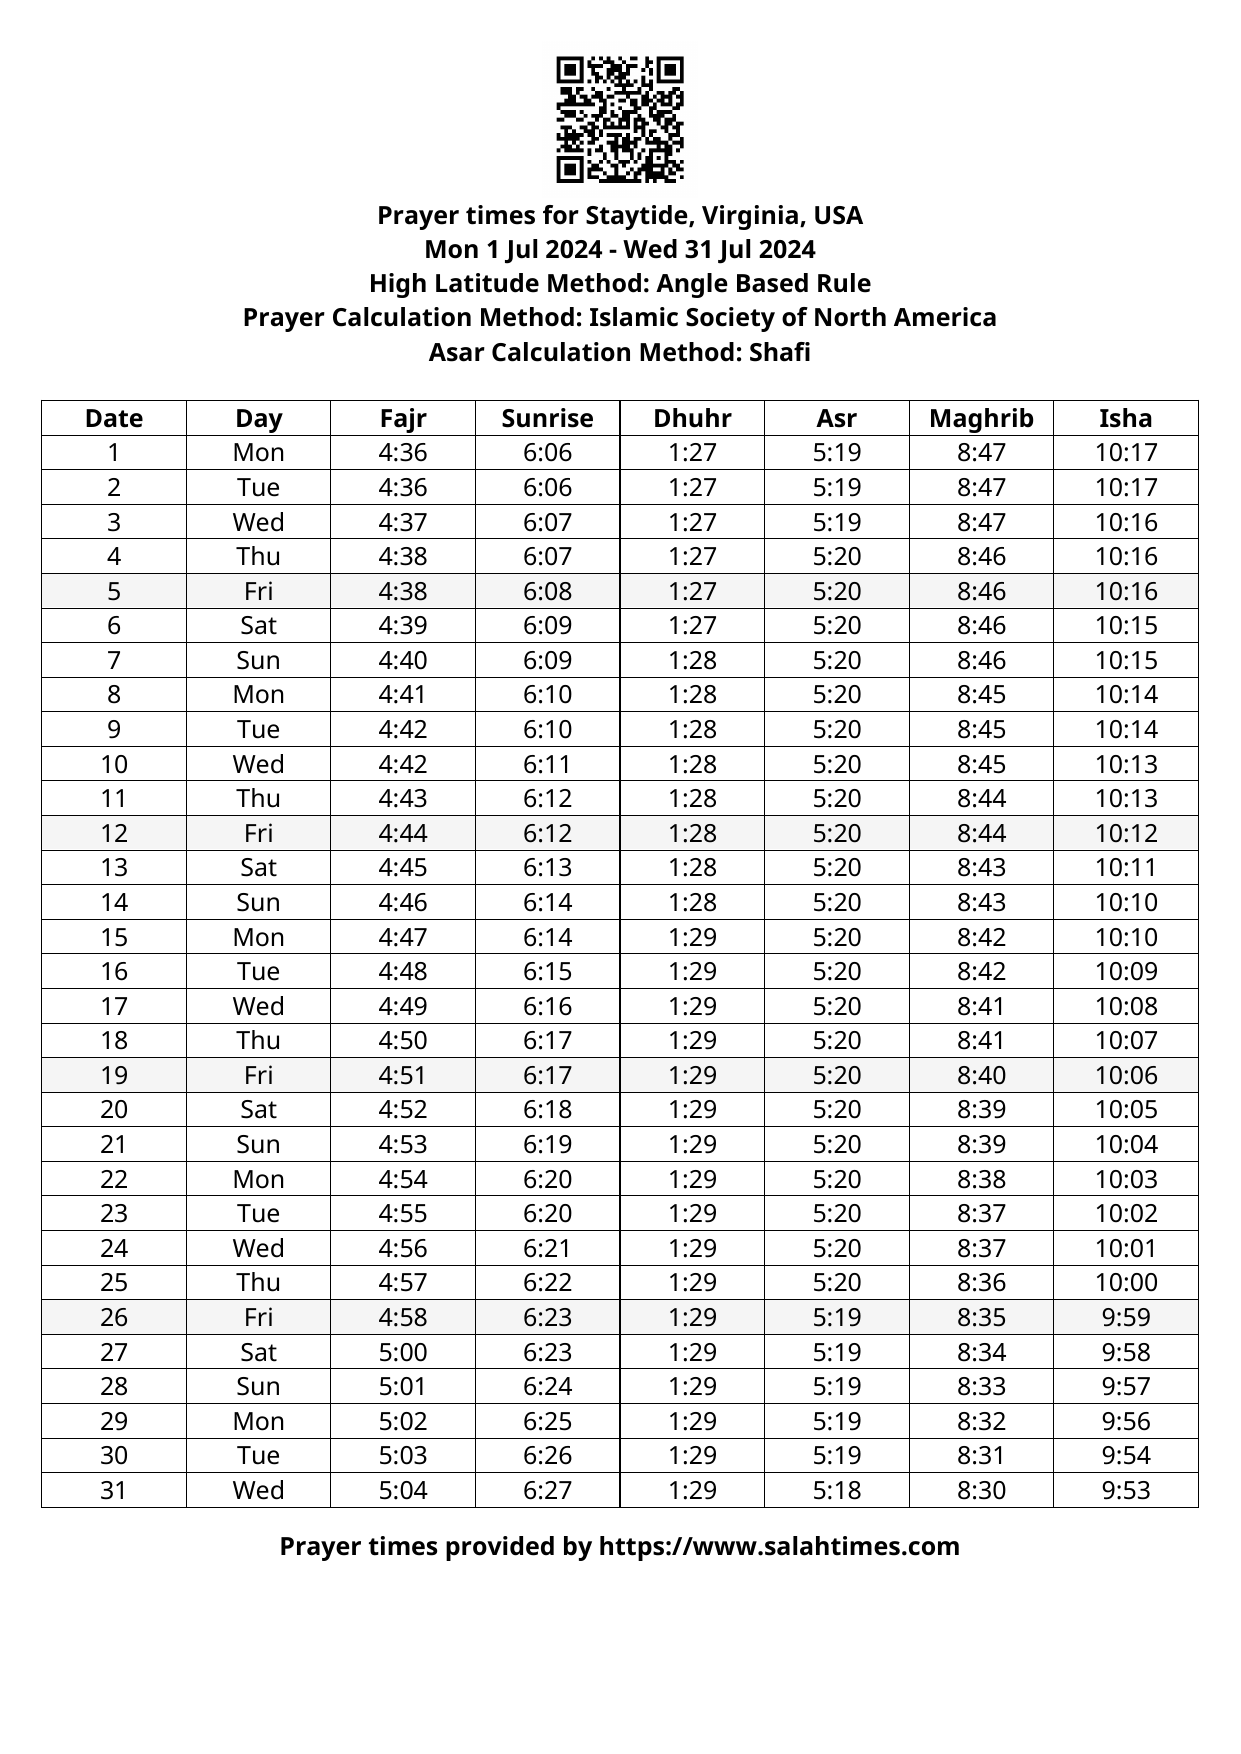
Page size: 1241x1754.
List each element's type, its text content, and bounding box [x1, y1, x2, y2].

table_cell 10:03 [1054, 1162, 1198, 1195]
table_cell 8:30 [910, 1473, 1053, 1507]
table_cell 10:17 [1054, 470, 1198, 504]
table_cell 6:12 [476, 781, 619, 815]
table_cell 1:29 [621, 1335, 764, 1368]
table_cell 8:43 [910, 885, 1053, 919]
table_cell 6:17 [476, 1024, 619, 1057]
table_cell 9 [42, 712, 186, 746]
table_cell 8:45 [910, 678, 1053, 711]
table_cell 9:56 [1054, 1404, 1198, 1437]
table_cell Tue [187, 954, 330, 988]
table_cell 4:40 [331, 643, 475, 677]
table_cell 8:47 [910, 505, 1053, 538]
table_cell 1:27 [621, 436, 764, 469]
table_cell 1:28 [621, 643, 764, 677]
table_cell Mon [187, 920, 330, 953]
table_cell 11 [42, 781, 186, 815]
table_cell 6:23 [476, 1300, 619, 1334]
table_cell 1:27 [621, 470, 764, 504]
table_cell 4:37 [331, 505, 475, 538]
table_cell Thu [187, 781, 330, 815]
table_cell 6:19 [476, 1127, 619, 1161]
table_cell 5:19 [765, 1369, 909, 1403]
table_cell 1:29 [621, 1024, 764, 1057]
table_cell Thu [187, 1266, 330, 1299]
table_cell 5:20 [765, 1024, 909, 1057]
table_cell 4:44 [331, 816, 475, 849]
table_cell Tue [187, 1439, 330, 1472]
table_cell 8:46 [910, 539, 1053, 573]
table_header Date [42, 401, 186, 434]
table_cell 8:41 [910, 1024, 1053, 1057]
table_cell 23 [42, 1196, 186, 1230]
table_cell 6:13 [476, 851, 619, 884]
table_cell Sat [187, 1093, 330, 1126]
table_cell 6:18 [476, 1093, 619, 1126]
table_cell 1:28 [621, 678, 764, 711]
table_cell 5:19 [765, 1439, 909, 1472]
table_cell 5:20 [765, 643, 909, 677]
table_cell 4:51 [331, 1058, 475, 1092]
table_cell 1:28 [621, 781, 764, 815]
table_cell Sun [187, 1369, 330, 1403]
table_cell 8:43 [910, 851, 1053, 884]
table_cell 10:09 [1054, 954, 1198, 988]
table_cell 6:23 [476, 1335, 619, 1368]
table_header Dhuhr [621, 401, 764, 434]
table_cell 6:24 [476, 1369, 619, 1403]
table_cell 31 [42, 1473, 186, 1507]
table_cell 4:42 [331, 712, 475, 746]
table_cell 4:42 [331, 747, 475, 780]
table_cell 6:20 [476, 1196, 619, 1230]
table_cell 4:43 [331, 781, 475, 815]
table_cell 10:10 [1054, 885, 1198, 919]
table_cell 28 [42, 1369, 186, 1403]
table_cell 4:48 [331, 954, 475, 988]
table_cell 4 [42, 539, 186, 573]
table_cell 5:20 [765, 1058, 909, 1092]
table_cell 5:03 [331, 1439, 475, 1472]
table_cell 9:53 [1054, 1473, 1198, 1507]
table_cell 5:04 [331, 1473, 475, 1507]
table_cell Thu [187, 539, 330, 573]
table_cell 1:29 [621, 1162, 764, 1195]
table_cell 16 [42, 954, 186, 988]
table_cell 6:25 [476, 1404, 619, 1437]
table_header Isha [1054, 401, 1198, 434]
table_cell Fri [187, 1058, 330, 1092]
table_cell 5:19 [765, 1404, 909, 1437]
table_header Day [187, 401, 330, 434]
table_cell 1:28 [621, 885, 764, 919]
table_cell 8:42 [910, 954, 1053, 988]
table_cell Wed [187, 747, 330, 780]
table_cell 4:47 [331, 920, 475, 953]
table_cell 6:10 [476, 678, 619, 711]
table_cell 5:20 [765, 920, 909, 953]
table_header Sunrise [476, 401, 619, 434]
table_cell 8:45 [910, 712, 1053, 746]
table_cell 6:06 [476, 470, 619, 504]
table_cell 24 [42, 1231, 186, 1264]
table_cell 15 [42, 920, 186, 953]
table_cell 1:29 [621, 1058, 764, 1092]
table_cell 18 [42, 1024, 186, 1057]
table_cell 10:10 [1054, 920, 1198, 953]
table_cell Fri [187, 816, 330, 849]
table_cell 30 [42, 1439, 186, 1472]
table_cell 6:11 [476, 747, 619, 780]
table_cell Wed [187, 989, 330, 1022]
table_cell 8:38 [910, 1162, 1053, 1195]
table_cell 25 [42, 1266, 186, 1299]
table_cell 10:13 [1054, 781, 1198, 815]
table_cell 10:17 [1054, 436, 1198, 469]
text Prayer Calculation Method: Islamic Society of North America [42, 300, 1198, 334]
table_cell 1:27 [621, 505, 764, 538]
table_cell 6:21 [476, 1231, 619, 1264]
table_cell 5:20 [765, 781, 909, 815]
table_cell 4:45 [331, 851, 475, 884]
table_cell 5:20 [765, 1266, 909, 1299]
table_cell 8:32 [910, 1404, 1053, 1437]
table_cell 10:07 [1054, 1024, 1198, 1057]
table_cell 1:29 [621, 920, 764, 953]
table_cell 17 [42, 989, 186, 1022]
table_cell 6:20 [476, 1162, 619, 1195]
table_cell 1:29 [621, 1439, 764, 1472]
table_cell 8:45 [910, 747, 1053, 780]
table_cell 2 [42, 470, 186, 504]
table_cell Wed [187, 1231, 330, 1264]
table_cell 19 [42, 1058, 186, 1092]
table_cell Sat [187, 1335, 330, 1368]
table_cell 10:06 [1054, 1058, 1198, 1092]
table_cell Sat [187, 609, 330, 642]
table_cell 8:46 [910, 643, 1053, 677]
table_cell 1:29 [621, 1369, 764, 1403]
table_cell 1:29 [621, 1093, 764, 1126]
table_cell 5:20 [765, 816, 909, 849]
table_cell Wed [187, 1473, 330, 1507]
table_cell Fri [187, 574, 330, 607]
table_cell 5:01 [331, 1369, 475, 1403]
table_cell Sat [187, 851, 330, 884]
table_cell 8 [42, 678, 186, 711]
table_cell 1:29 [621, 954, 764, 988]
table_cell 8:36 [910, 1266, 1053, 1299]
table_cell 5:20 [765, 1127, 909, 1161]
table_cell 5:19 [765, 505, 909, 538]
table_cell 6:15 [476, 954, 619, 988]
table_cell 5 [42, 574, 186, 607]
table_cell Mon [187, 1162, 330, 1195]
table_cell 27 [42, 1335, 186, 1368]
table_cell 5:20 [765, 712, 909, 746]
table_cell 6:09 [476, 609, 619, 642]
table_cell 5:20 [765, 678, 909, 711]
table_cell 4:58 [331, 1300, 475, 1334]
table_cell 8:47 [910, 436, 1053, 469]
table_cell 5:20 [765, 609, 909, 642]
table_cell 7 [42, 643, 186, 677]
table_cell Mon [187, 436, 330, 469]
table_cell 1:27 [621, 574, 764, 607]
table_cell 10:14 [1054, 678, 1198, 711]
table_cell 4:53 [331, 1127, 475, 1161]
table_cell 1:29 [621, 1404, 764, 1437]
table_cell 10:12 [1054, 816, 1198, 849]
table_cell 5:19 [765, 470, 909, 504]
table_cell 6:17 [476, 1058, 619, 1092]
table_cell 26 [42, 1300, 186, 1334]
table_cell 8:44 [910, 816, 1053, 849]
table_cell Sun [187, 643, 330, 677]
table_cell 8:40 [910, 1058, 1053, 1092]
table_cell 4:36 [331, 470, 475, 504]
table_cell 4:41 [331, 678, 475, 711]
table_cell 20 [42, 1093, 186, 1126]
table_cell 10 [42, 747, 186, 780]
table_header Asr [765, 401, 909, 434]
table_cell 10:02 [1054, 1196, 1198, 1230]
table_cell 4:57 [331, 1266, 475, 1299]
table_cell 6:27 [476, 1473, 619, 1507]
text Mon 1 Jul 2024 - Wed 31 Jul 2024 [42, 232, 1198, 266]
table_cell 6:14 [476, 920, 619, 953]
table_cell 4:39 [331, 609, 475, 642]
table_cell 10:15 [1054, 643, 1198, 677]
table_cell 5:20 [765, 954, 909, 988]
text Prayer times provided by https://www.salahtimes.com [42, 1528, 1198, 1563]
table_cell 6:22 [476, 1266, 619, 1299]
table_cell 1:29 [621, 1127, 764, 1161]
table_cell Sun [187, 1127, 330, 1161]
table_cell 22 [42, 1162, 186, 1195]
table_cell 5:20 [765, 1162, 909, 1195]
table_cell 4:54 [331, 1162, 475, 1195]
table_cell 1:28 [621, 851, 764, 884]
table_cell 4:50 [331, 1024, 475, 1057]
table_cell Mon [187, 1404, 330, 1437]
table_cell 5:20 [765, 1093, 909, 1126]
table_cell 1:29 [621, 989, 764, 1022]
table_cell 10:13 [1054, 747, 1198, 780]
table_cell 13 [42, 851, 186, 884]
table_cell 4:49 [331, 989, 475, 1022]
table_cell Wed [187, 505, 330, 538]
table_cell 6 [42, 609, 186, 642]
table_cell 5:19 [765, 1300, 909, 1334]
table_cell 1:27 [621, 609, 764, 642]
picture [542, 41, 699, 198]
table_cell 4:38 [331, 574, 475, 607]
table_cell 6:07 [476, 505, 619, 538]
table_cell 9:58 [1054, 1335, 1198, 1368]
table_cell 8:39 [910, 1093, 1053, 1126]
table_cell 14 [42, 885, 186, 919]
table_cell 5:20 [765, 885, 909, 919]
table_cell 10:16 [1054, 539, 1198, 573]
text Asar Calculation Method: Shafi [42, 334, 1198, 368]
table_cell 5:20 [765, 989, 909, 1022]
table_cell 10:11 [1054, 851, 1198, 884]
table_cell 10:16 [1054, 574, 1198, 607]
table_cell 9:57 [1054, 1369, 1198, 1403]
table_cell 1:28 [621, 747, 764, 780]
table_cell 5:00 [331, 1335, 475, 1368]
table_cell 10:14 [1054, 712, 1198, 746]
table_cell 6:12 [476, 816, 619, 849]
table_cell 6:16 [476, 989, 619, 1022]
table_cell 8:37 [910, 1196, 1053, 1230]
table_cell 3 [42, 505, 186, 538]
table_cell 5:19 [765, 1335, 909, 1368]
table_cell 8:42 [910, 920, 1053, 953]
table_cell 5:19 [765, 436, 909, 469]
table_cell 6:26 [476, 1439, 619, 1472]
table_cell 6:09 [476, 643, 619, 677]
table_cell Fri [187, 1300, 330, 1334]
table_cell 8:35 [910, 1300, 1053, 1334]
table_cell 9:59 [1054, 1300, 1198, 1334]
table_cell 10:04 [1054, 1127, 1198, 1161]
table_header Maghrib [910, 401, 1053, 434]
table_cell 8:33 [910, 1369, 1053, 1403]
table_cell 8:31 [910, 1439, 1053, 1472]
text Prayer times for Staytide, Virginia, USA [42, 198, 1198, 232]
table_cell 8:37 [910, 1231, 1053, 1264]
table_cell 6:14 [476, 885, 619, 919]
table_cell 10:00 [1054, 1266, 1198, 1299]
table_cell 4:52 [331, 1093, 475, 1126]
table_cell 10:08 [1054, 989, 1198, 1022]
table_cell 8:41 [910, 989, 1053, 1022]
table_cell 4:46 [331, 885, 475, 919]
table_cell 5:20 [765, 1231, 909, 1264]
table_cell Tue [187, 712, 330, 746]
table_cell 1:28 [621, 712, 764, 746]
table_cell Thu [187, 1024, 330, 1057]
table_cell 1:27 [621, 539, 764, 573]
table_cell 1:29 [621, 1473, 764, 1507]
table_cell 10:16 [1054, 505, 1198, 538]
table_cell 8:34 [910, 1335, 1053, 1368]
table_cell Mon [187, 678, 330, 711]
table_cell Tue [187, 470, 330, 504]
table_cell 12 [42, 816, 186, 849]
table_cell 5:20 [765, 851, 909, 884]
table_cell 5:20 [765, 747, 909, 780]
table_cell 6:10 [476, 712, 619, 746]
table_cell 8:46 [910, 574, 1053, 607]
table_header Fajr [331, 401, 475, 434]
table_cell 8:39 [910, 1127, 1053, 1161]
table_cell 21 [42, 1127, 186, 1161]
table_cell 5:18 [765, 1473, 909, 1507]
text High Latitude Method: Angle Based Rule [42, 266, 1198, 300]
table_cell 29 [42, 1404, 186, 1437]
table_cell 5:02 [331, 1404, 475, 1437]
table_cell 4:38 [331, 539, 475, 573]
table_cell 10:15 [1054, 609, 1198, 642]
table_cell 6:06 [476, 436, 619, 469]
table_cell 4:56 [331, 1231, 475, 1264]
table_cell Sun [187, 885, 330, 919]
table_cell 8:47 [910, 470, 1053, 504]
table_cell 4:55 [331, 1196, 475, 1230]
table_cell 1:29 [621, 1231, 764, 1264]
table_cell 5:20 [765, 539, 909, 573]
table_cell 10:05 [1054, 1093, 1198, 1126]
table_cell 6:07 [476, 539, 619, 573]
table_cell 5:20 [765, 1196, 909, 1230]
table_cell 1:28 [621, 816, 764, 849]
table_cell Tue [187, 1196, 330, 1230]
table_cell 4:36 [331, 436, 475, 469]
table_cell 1:29 [621, 1266, 764, 1299]
table_cell 8:44 [910, 781, 1053, 815]
table_cell 1 [42, 436, 186, 469]
table_cell 8:46 [910, 609, 1053, 642]
table_cell 9:54 [1054, 1439, 1198, 1472]
table_cell 1:29 [621, 1196, 764, 1230]
table_cell 6:08 [476, 574, 619, 607]
table_cell 1:29 [621, 1300, 764, 1334]
table_cell 5:20 [765, 574, 909, 607]
table_cell 10:01 [1054, 1231, 1198, 1264]
